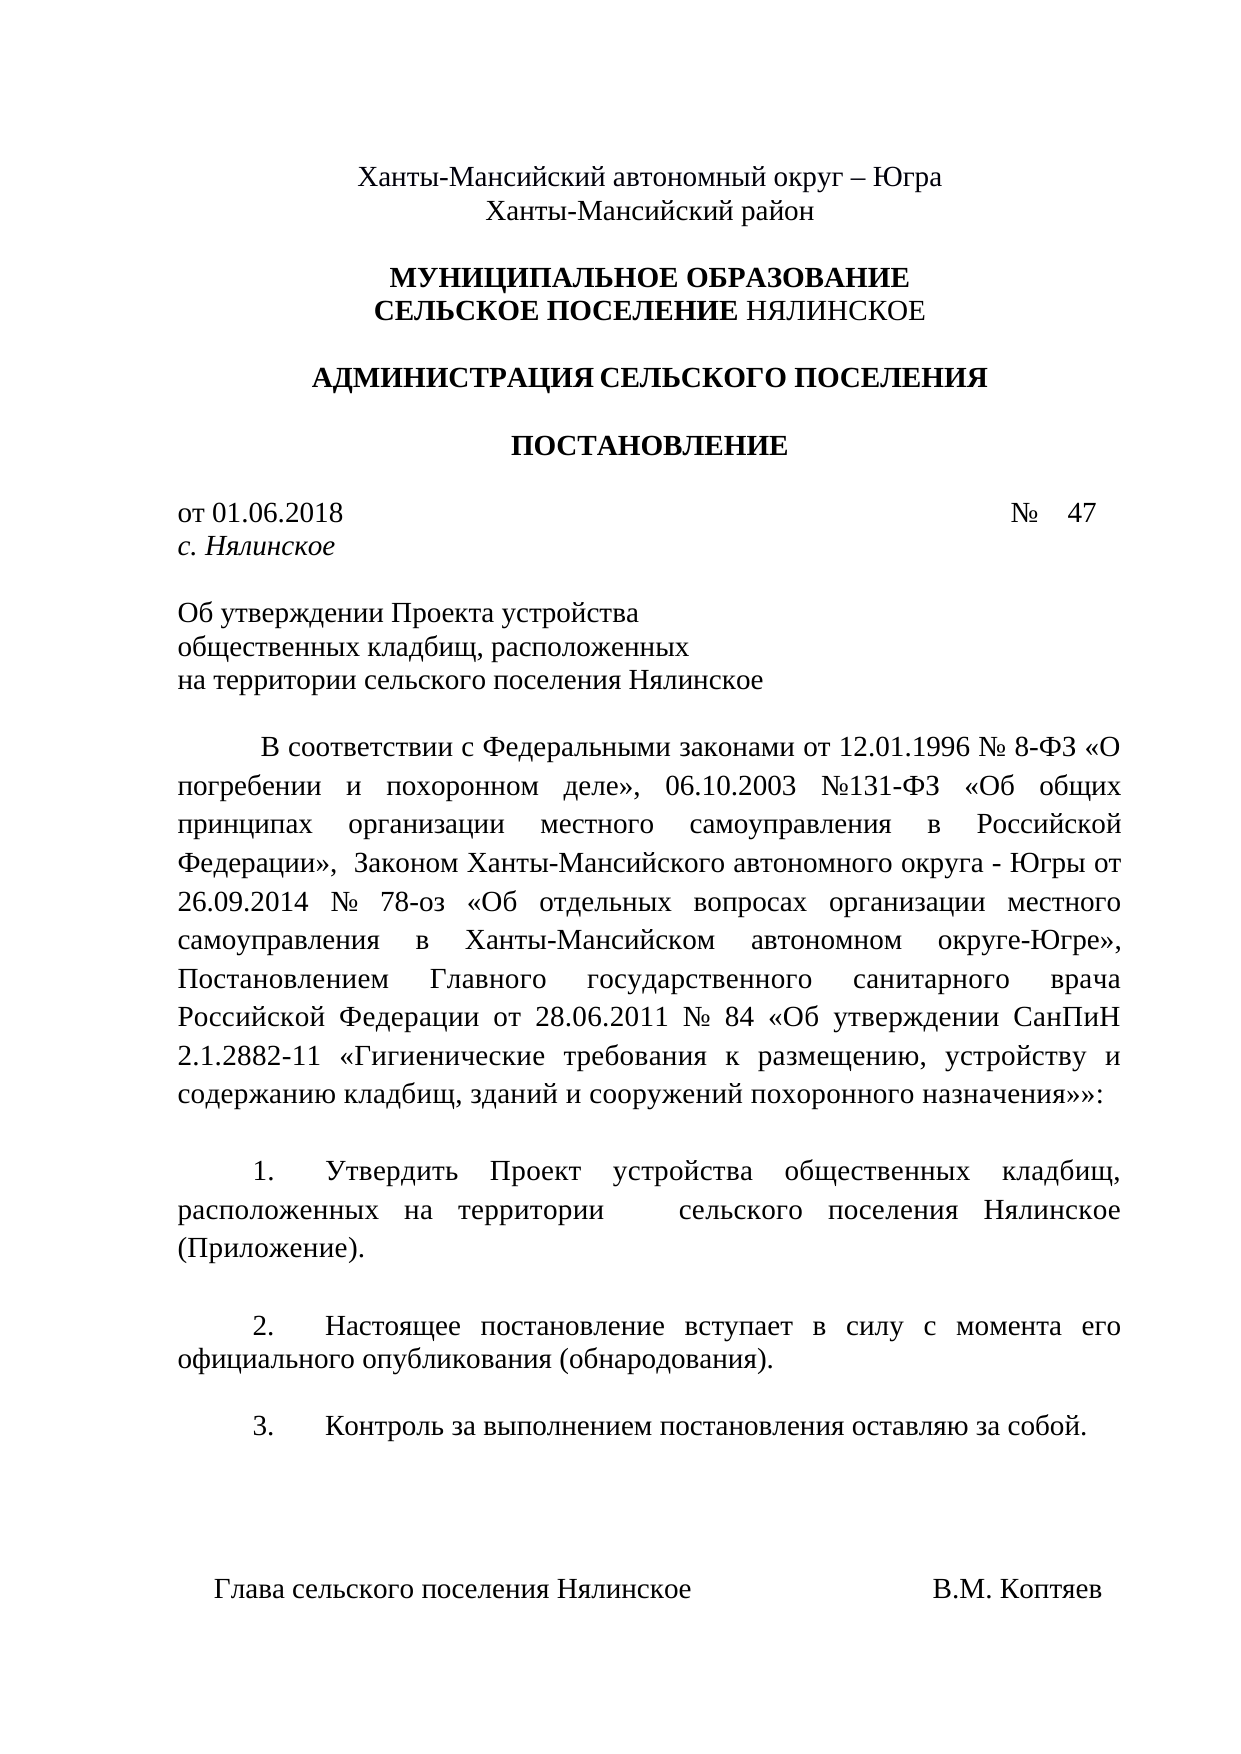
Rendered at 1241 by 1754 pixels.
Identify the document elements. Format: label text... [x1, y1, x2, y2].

text ПОСТАНОВЛЕНИЕ [177, 428, 1122, 461]
text на территории сельского поселения Нялинское [177, 662, 1122, 696]
text общественных кладбищ, расположенных [177, 629, 1122, 662]
list Утвердить Проект устройства общественных кладбищ, расположенных на территории сельского поселения Нялинское (Приложение). [177, 1153, 1122, 1264]
text СЕЛЬСКОЕ ПОСЕЛЕНИЕ НЯЛИНСКОЕ [177, 293, 1122, 327]
text с. Нялинское [177, 528, 1122, 562]
text В соответствии с Федеральными законами от 12.01.1996 № 8-ФЗ «О погребении и похоронном деле», 06.10.2003 №131-ФЗ «Об общих принципах организации местного самоуправления в Российской Федерации», Законом Ханты-Мансийского автономного округа - Югры от 26.09.2014 № 78-оз «Об отдельных вопросах организации местного самоуправления в Ханты-Мансийском автономном округе-Югре», Постановлением Главного государственного санитарного врача Российской Федерации от 28.06.2011 № 84 «Об утверждении СанПиН 2.1.2882-11 «Гигиенические требования к размещению, устройству и содержанию кладбищ, зданий и сооружений похоронного назначения»»: [177, 729, 1122, 1110]
text Ханты-Мансийский район [177, 193, 1122, 226]
text МУНИЦИПАЛЬНОЕ ОБРАЗОВАНИЕ [177, 260, 1122, 293]
text Глава сельского поселения Нялинское В.М. Коптяев [177, 1571, 1122, 1604]
text АДМИНИСТРАЦИЯ СЕЛЬСКОГО ПОСЕЛЕНИЯ [177, 361, 1122, 394]
subtitle Ханты-Мансийский автономный округ – Югра [177, 159, 1122, 193]
list Контроль за выполнением постановления оставляю за собой. [177, 1408, 1122, 1442]
text Об утверждении Проекта устройства [177, 595, 1122, 629]
text от 01.06.2018 № 47 [177, 495, 1122, 528]
list Настоящее постановление вступает в силу с момента его официального опубликования (обнародования). [177, 1308, 1122, 1375]
